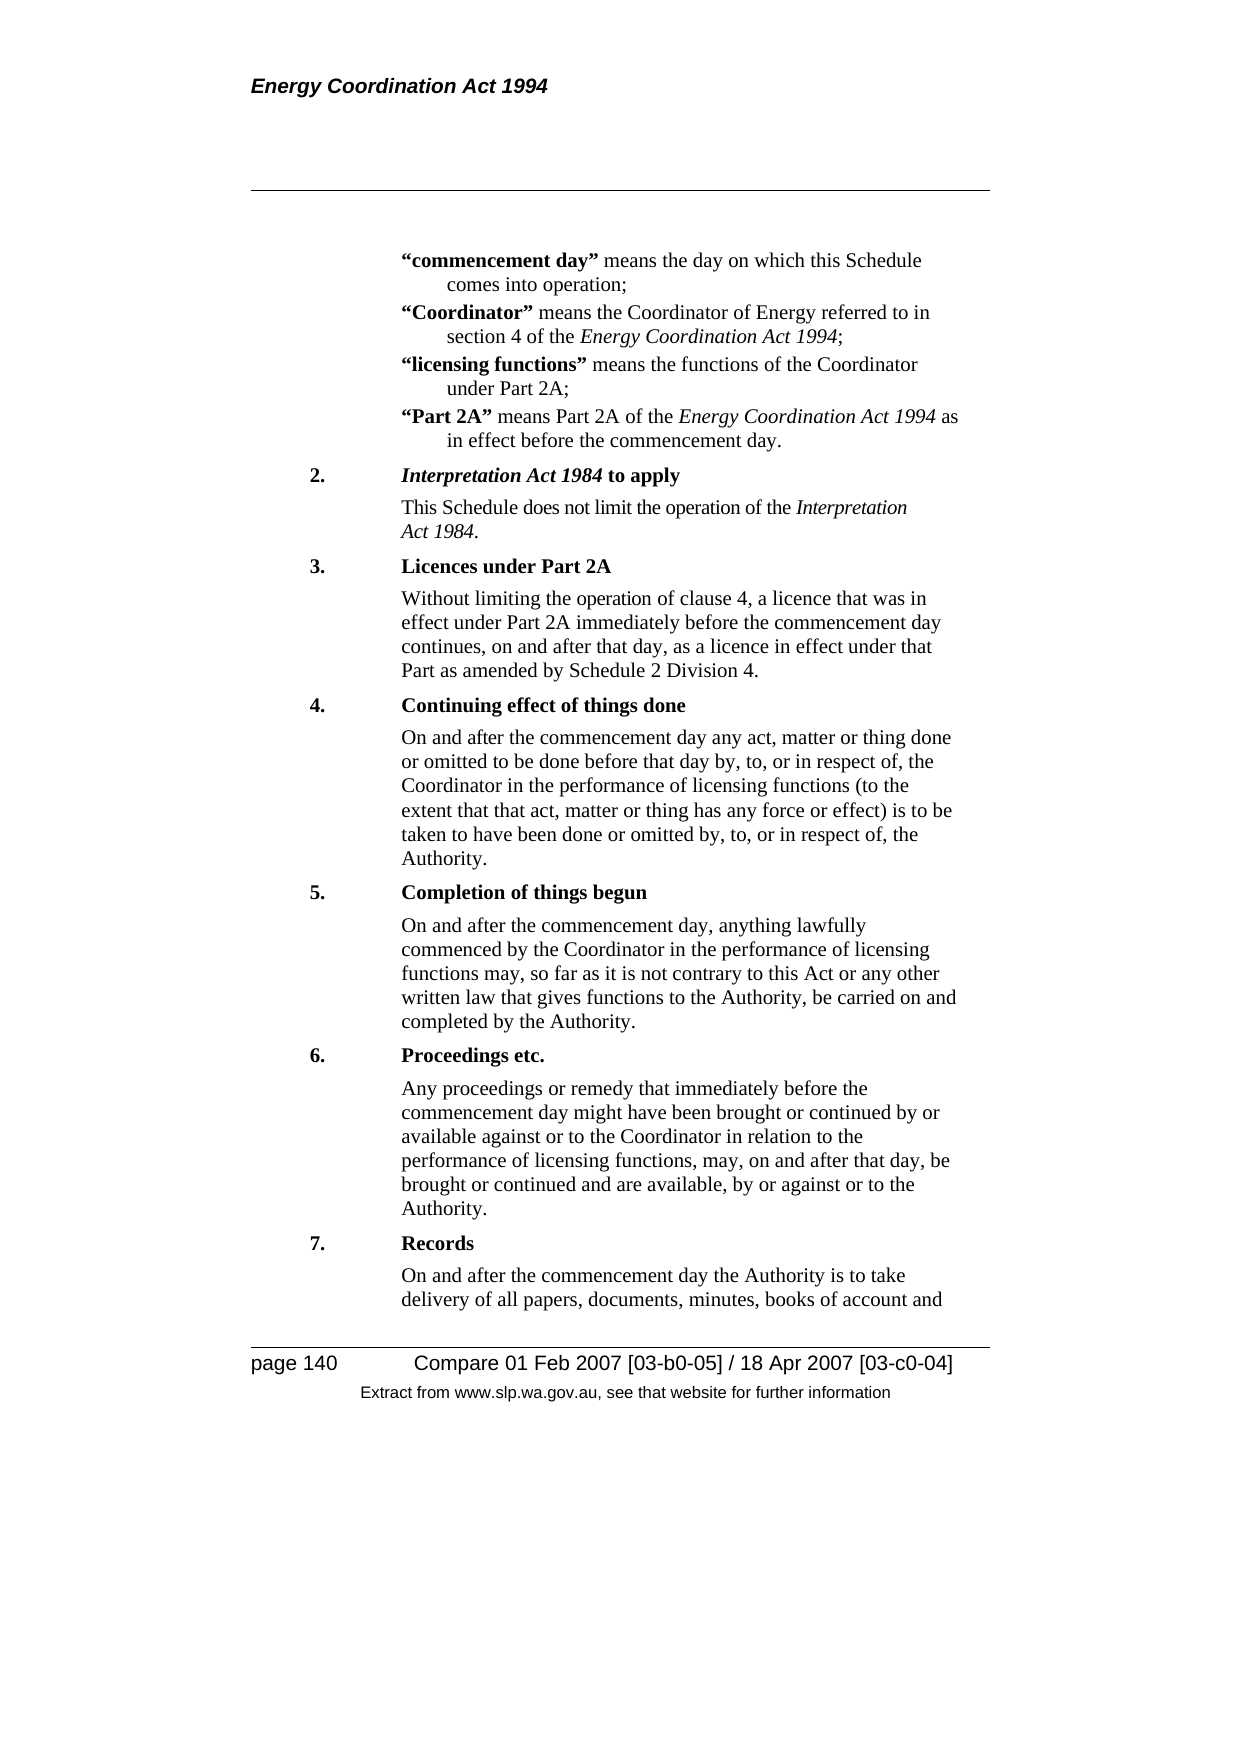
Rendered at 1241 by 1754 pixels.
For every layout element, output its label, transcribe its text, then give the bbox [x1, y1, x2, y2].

subtitle 4. Continuing effect of things done [309, 693, 960, 717]
text “Coordinator” means the Coordinator of Energy referred to in section 4 of the Energy Coordination Act 1994; [369, 300, 960, 348]
text “commencement day” means the day on which this Schedule comes into operation; [369, 247, 960, 296]
text On and after the commencement day any act, matter or thing done or omitted to be done before that day by, to, or in respect of, the Coordinator in the performance of licensing functions (to the extent that that act, matter or thing has any force or effect) is to be taken to have been done or omitted by, to, or in respect of, the Authority. [312, 725, 960, 870]
text This Schedule does not limit the operation of the Interpretation Act 1984. [312, 495, 960, 543]
subtitle 2. Interpretation Act 1984 to apply [309, 463, 960, 487]
text Any proceedings or remedy that immediately before the commencement day might have been brought or continued by or available against or to the Coordinator in relation to the performance of licensing functions, may, on and after that day, be brought or continued and are available, by or against or to the Authority. [312, 1076, 960, 1220]
subtitle 7. Records [309, 1230, 960, 1254]
subtitle 3. Licences under Part 2A [309, 554, 960, 578]
text On and after the commencement day, anything lawfully commenced by the Coordinator in the performance of licensing functions may, so far as it is not contrary to this Act or any other written law that gives functions to the Authority, be carried on and completed by the Authority. [312, 912, 960, 1033]
subtitle 6. Proceedings etc. [309, 1043, 960, 1067]
subtitle 5. Completion of things begun [309, 880, 960, 904]
text “licensing functions” means the functions of the Coordinator under Part 2A; [369, 352, 960, 400]
text Without limiting the operation of clause 4, a licence that was in effect under Part 2A immediately before the commencement day continues, on and after that day, as a licence in effect under that Part as amended by Schedule 2 Division 4. [312, 586, 960, 682]
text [312, 1263, 960, 1311]
text “Part 2A” means Part 2A of the Energy Coordination Act 1994 as in effect before the commencement day. [369, 404, 960, 452]
